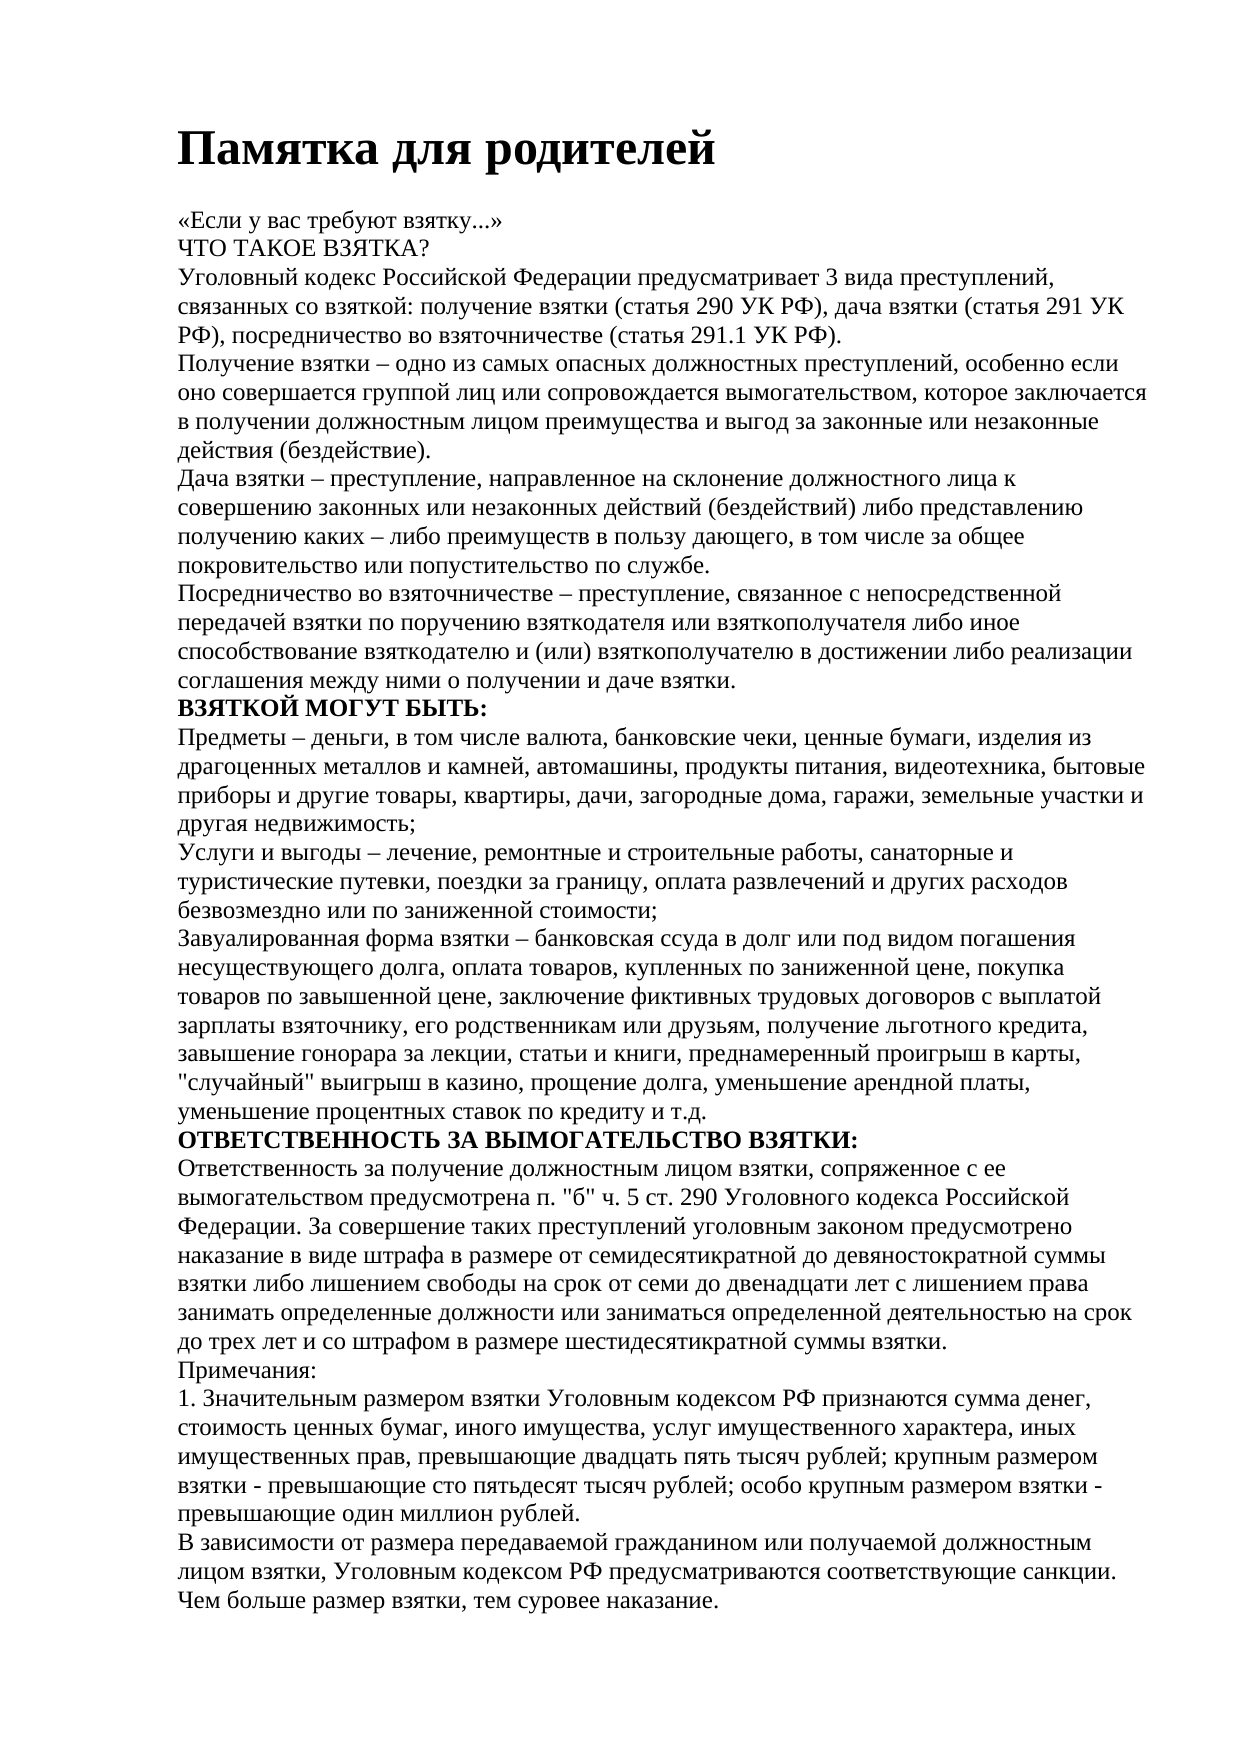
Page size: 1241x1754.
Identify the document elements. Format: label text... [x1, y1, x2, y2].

text Дача взятки – преступление, направленное на склонение должностного лица к совершению законных или незаконных действий (бездействий) либо представлению получению каких – либо преимуществ в пользу дающего, в том числе за общее покровительство или попустительство по службе. [177, 463, 1152, 578]
text Посредничество во взяточничестве – преступление, связанное с непосредственной передачей взятки по поручению взяткодателя или взяткополучателя либо иное способствование взяткодателю и (или) взяткополучателю в достижении либо реализации соглашения между ними о получении и даче взятки. [177, 578, 1152, 693]
text ВЗЯТКОЙ МОГУТ БЫТЬ: [177, 693, 1152, 722]
text Предметы – деньги, в том числе валюта, банковские чеки, ценные бумаги, изделия из драгоценных металлов и камней, автомашины, продукты питания, видеотехника, бытовые приборы и другие товары, квартиры, дачи, загородные дома, гаражи, земельные участки и другая недвижимость; [177, 722, 1152, 837]
text ОТВЕТСТВЕННОСТЬ ЗА ВЫМОГАТЕЛЬСТВО ВЗЯТКИ: [177, 1125, 1152, 1153]
text Ответственность за получение должностным лицом взятки, сопряженное с ее вымогательством предусмотрена п. "б" ч. 5 ст. 290 Уголовного кодекса Российской Федерации. За совершение таких преступлений уголовным законом предусмотрено наказание в виде штрафа в размере от семидесятикратной до девяностократной суммы взятки либо лишением свободы на срок от семи до двенадцати лет с лишением права занимать определенные должности или заниматься определенной деятельностью на срок до трех лет и со штрафом в размере шестидесятикратной суммы взятки. [177, 1153, 1152, 1355]
text ЧТО ТАКОЕ ВЗЯТКА? [177, 233, 1152, 262]
text Уголовный кодекс Российской Федерации предусматривает 3 вида преступлений, связанных со взяткой: получение взятки (статья 290 УК РФ), дача взятки (статья 291 УК РФ), посредничество во взяточничестве (статья 291.1 УК РФ). [177, 262, 1152, 348]
text Памятка для родителей [177, 118, 1152, 176]
text Услуги и выгоды – лечение, ремонтные и строительные работы, санаторные и туристические путевки, поездки за границу, оплата развлечений и других расходов безвозмездно или по заниженной стоимости; [177, 837, 1152, 923]
text Получение взятки – одно из самых опасных должностных преступлений, особенно если оно совершается группой лиц или сопровождается вымогательством, которое заключается в получении должностным лицом преимущества и выгод за законные или незаконные действия (бездействие). [177, 348, 1152, 463]
text В зависимости от размера передаваемой гражданином или получаемой должностным лицом взятки, Уголовным кодексом РФ предусматриваются соответствующие санкции. Чем больше размер взятки, тем суровее наказание. [177, 1527, 1152, 1613]
text Примечания: [177, 1355, 1152, 1383]
text Завуалированная форма взятки – банковская ссуда в долг или под видом погашения несуществующего долга, оплата товаров, купленных по заниженной цене, покупка товаров по завышенной цене, заключение фиктивных трудовых договоров с выплатой зарплаты взяточнику, его родственникам или друзьям, получение льготного кредита, завышение гонорара за лекции, статьи и книги, преднамеренный проигрыш в карты, "случайный" выигрыш в казино, прощение долга, уменьшение арендной платы, уменьшение процентных ставок по кредиту и т.д. [177, 923, 1152, 1125]
text «Если у вас требуют взятку...» [177, 205, 1152, 233]
text 1. Значительным размером взятки Уголовным кодексом РФ признаются сумма денег, стоимость ценных бумаг, иного имущества, услуг имущественного характера, иных имущественных прав, превышающие двадцать пять тысяч рублей; крупным размером взятки - превышающие сто пятьдесят тысяч рублей; особо крупным размером взятки - превышающие один миллион рублей. [177, 1383, 1152, 1527]
